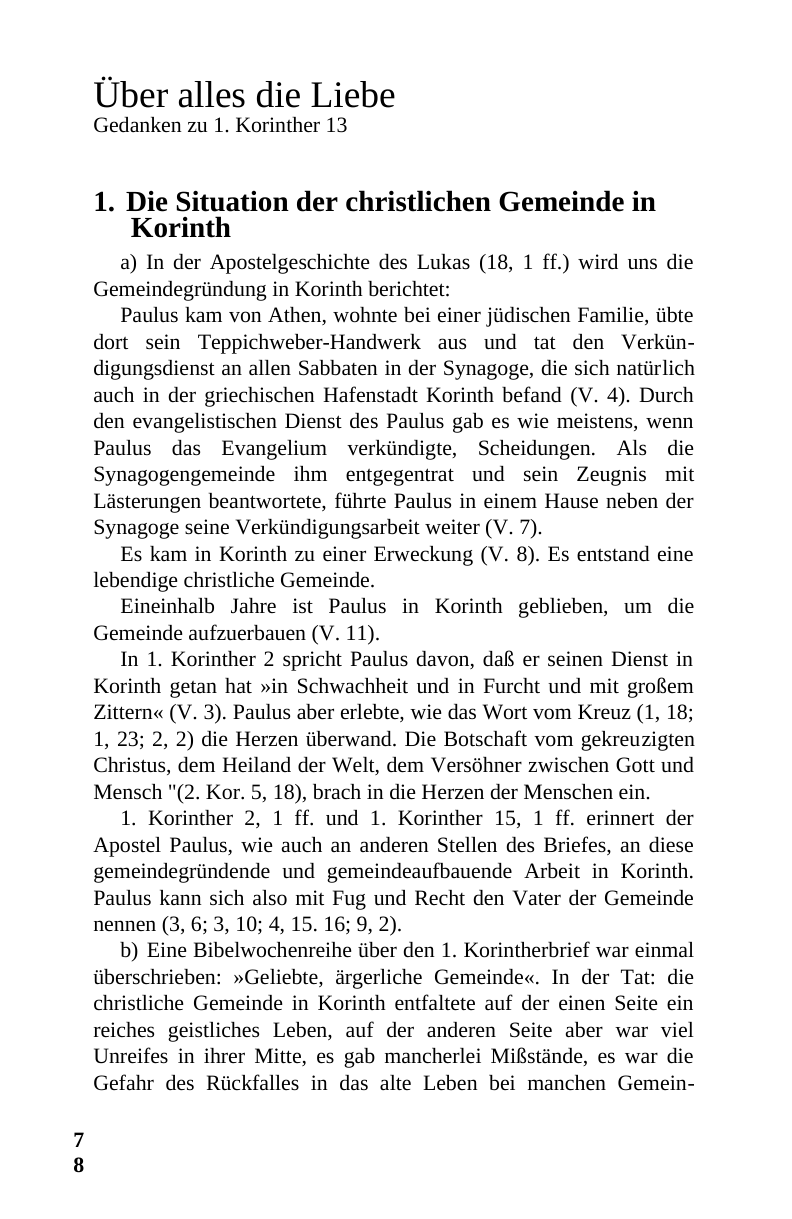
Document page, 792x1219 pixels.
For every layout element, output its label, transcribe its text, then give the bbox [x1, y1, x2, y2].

text Paulus kam von Athen, wohnte bei einer jüdischen Familie, übte dort sein Teppichweber-Handwerk aus und tat den Verkündigungsdienst an allen Sabbaten in der Synagoge, die sich natürlich auch in der griechischen Hafenstadt Korinth befand (V. 4). Durch den evangelistischen Dienst des Paulus gab es wie meistens, wenn Paulus das Evangelium verkündigte, Scheidungen. Als die Synagogengemeinde ihm entgegentrat und sein Zeugnis mit Lästerungen beantwortete, führte Paulus in einem Hause neben der Synagoge seine Verkündigungsarbeit weiter (V. 7). [93, 302, 695, 540]
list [93, 937, 695, 1096]
text 1. Korinther 2, 1 ff. und 1. Korinther 15, 1 ff. erinnert der Apostel Paulus, wie auch an anderen Stellen des Briefes, an diese gemeindegründende und gemeindeaufbauende Arbeit in Korinth. Paulus kann sich also mit Fug und Recht den Vater der Gemeinde nennen (3, 6; 3, 10; 4, 15. 16; 9, 2). [93, 804, 695, 937]
list In der Apostelgeschichte des Lukas (18, 1 ff.) wird uns die Gemeindegründung in Korinth berichtet: [93, 248, 695, 302]
text Es kam in Korinth zu einer Erweckung (V. 8). Es entstand eine lebendige christliche Gemeinde. [93, 540, 695, 593]
text Gedanken zu 1. Korinther 13 [93, 115, 695, 137]
text In 1. Korinther 2 spricht Paulus davon, daß er seinen Dienst in Korinth getan hat »in Schwachheit und in Furcht und mit großem Zittern« (V. 3). Paulus aber erlebte, wie das Wort vom Kreuz (1, 18; 1, 23; 2, 2) die Herzen überwand. Die Botschaft vom gekreuzigten Christus, dem Heiland der Welt, dem Versöhner zwischen Gott und Mensch "(2. Kor. 5, 18), brach in die Herzen der Menschen ein. [93, 646, 695, 804]
text Eineinhalb Jahre ist Paulus in Korinth geblieben, um die Gemeinde aufzuerbauen (V. 11). [93, 593, 695, 646]
subtitle Die Situation der christlichen Gemeinde in Korinth [93, 190, 695, 242]
text Über alles die Liebe [93, 77, 695, 115]
